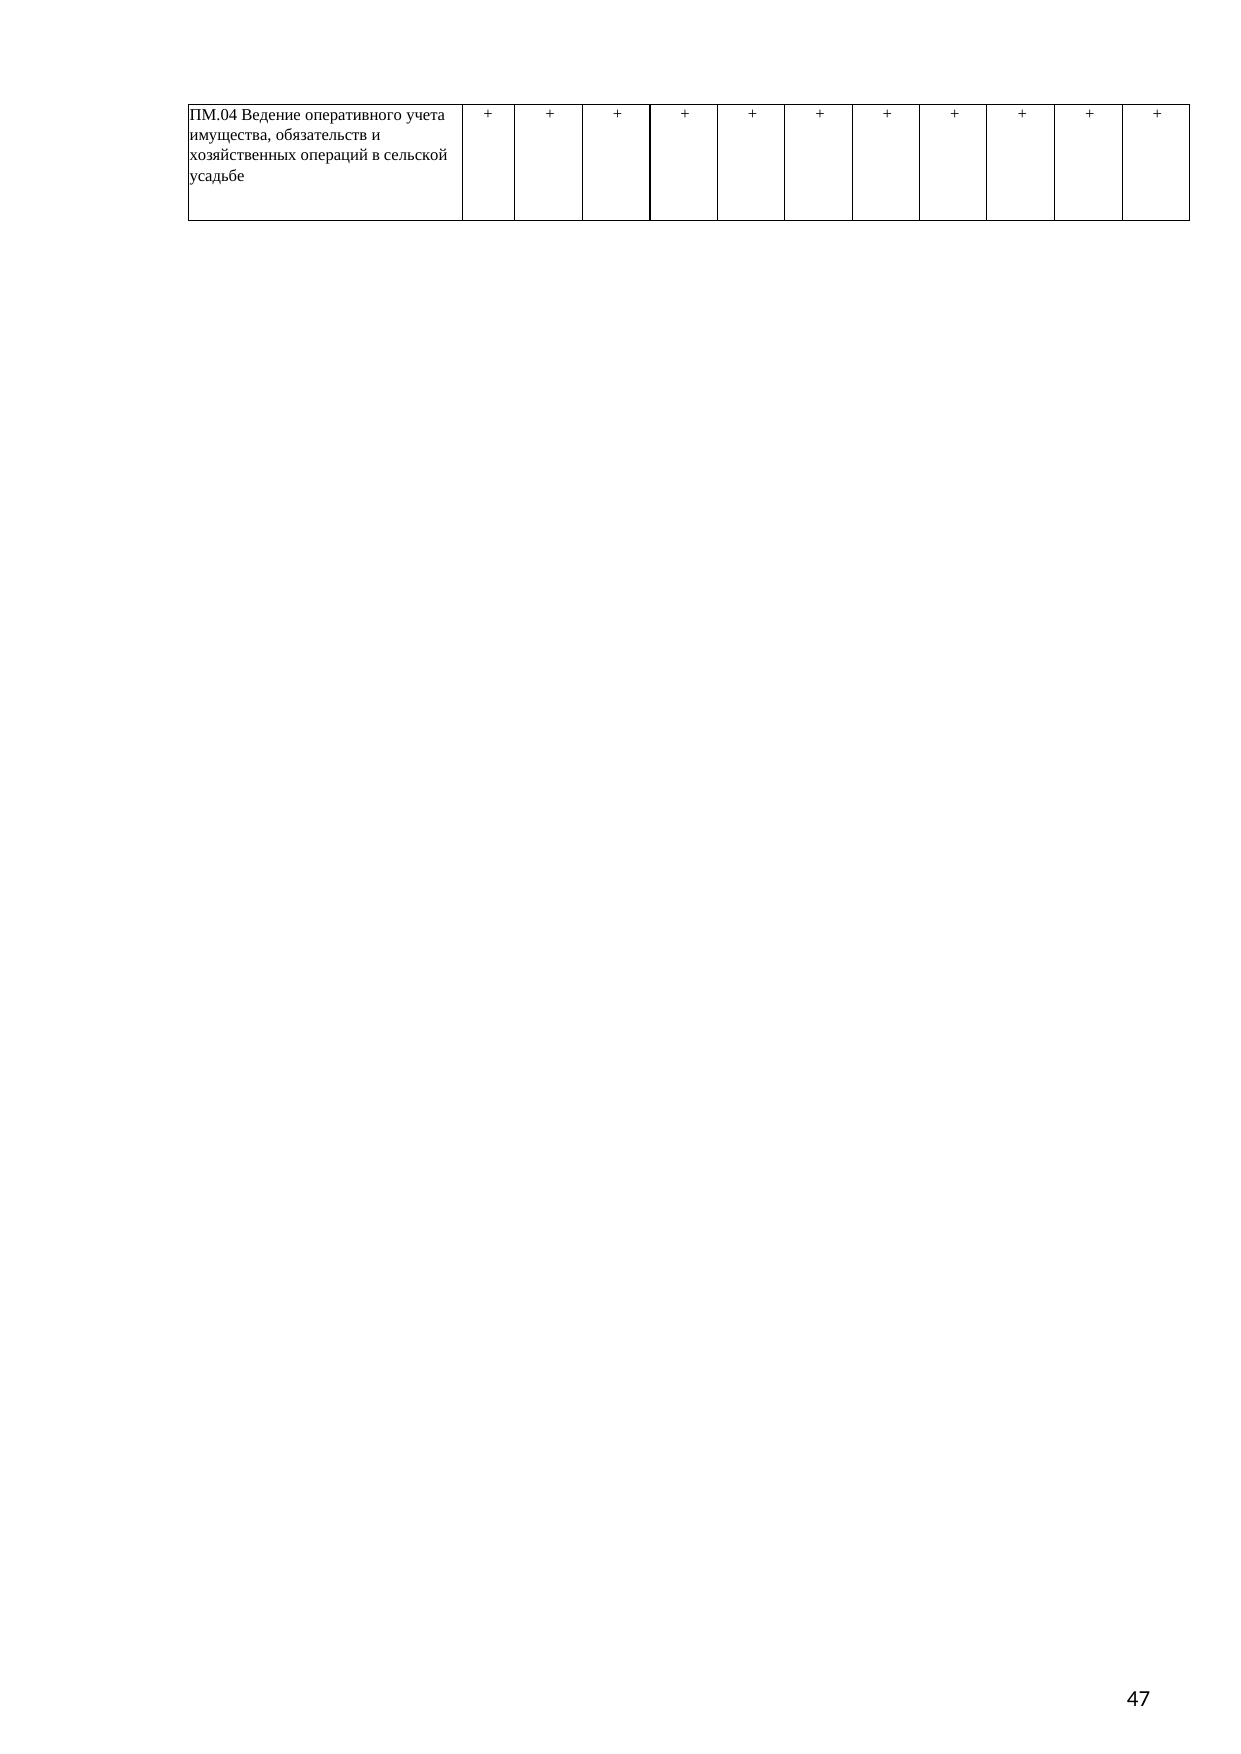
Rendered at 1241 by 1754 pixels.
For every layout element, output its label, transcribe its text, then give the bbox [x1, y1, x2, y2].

table_header + [583, 105, 649, 220]
table_header + [1055, 105, 1122, 220]
table_header + [1123, 105, 1189, 220]
table_header ПМ.04 Ведение оперативного учета имущества, обязательств и хозяйственных операций в сельской усадьбе [189, 105, 462, 220]
table_header + [853, 105, 919, 220]
table_header + [785, 105, 852, 220]
table_header + [987, 105, 1054, 220]
table_header + [718, 105, 784, 220]
table_header + [920, 105, 986, 220]
table_header + [651, 105, 717, 220]
table_header + [463, 105, 514, 220]
table_header + [515, 105, 582, 220]
